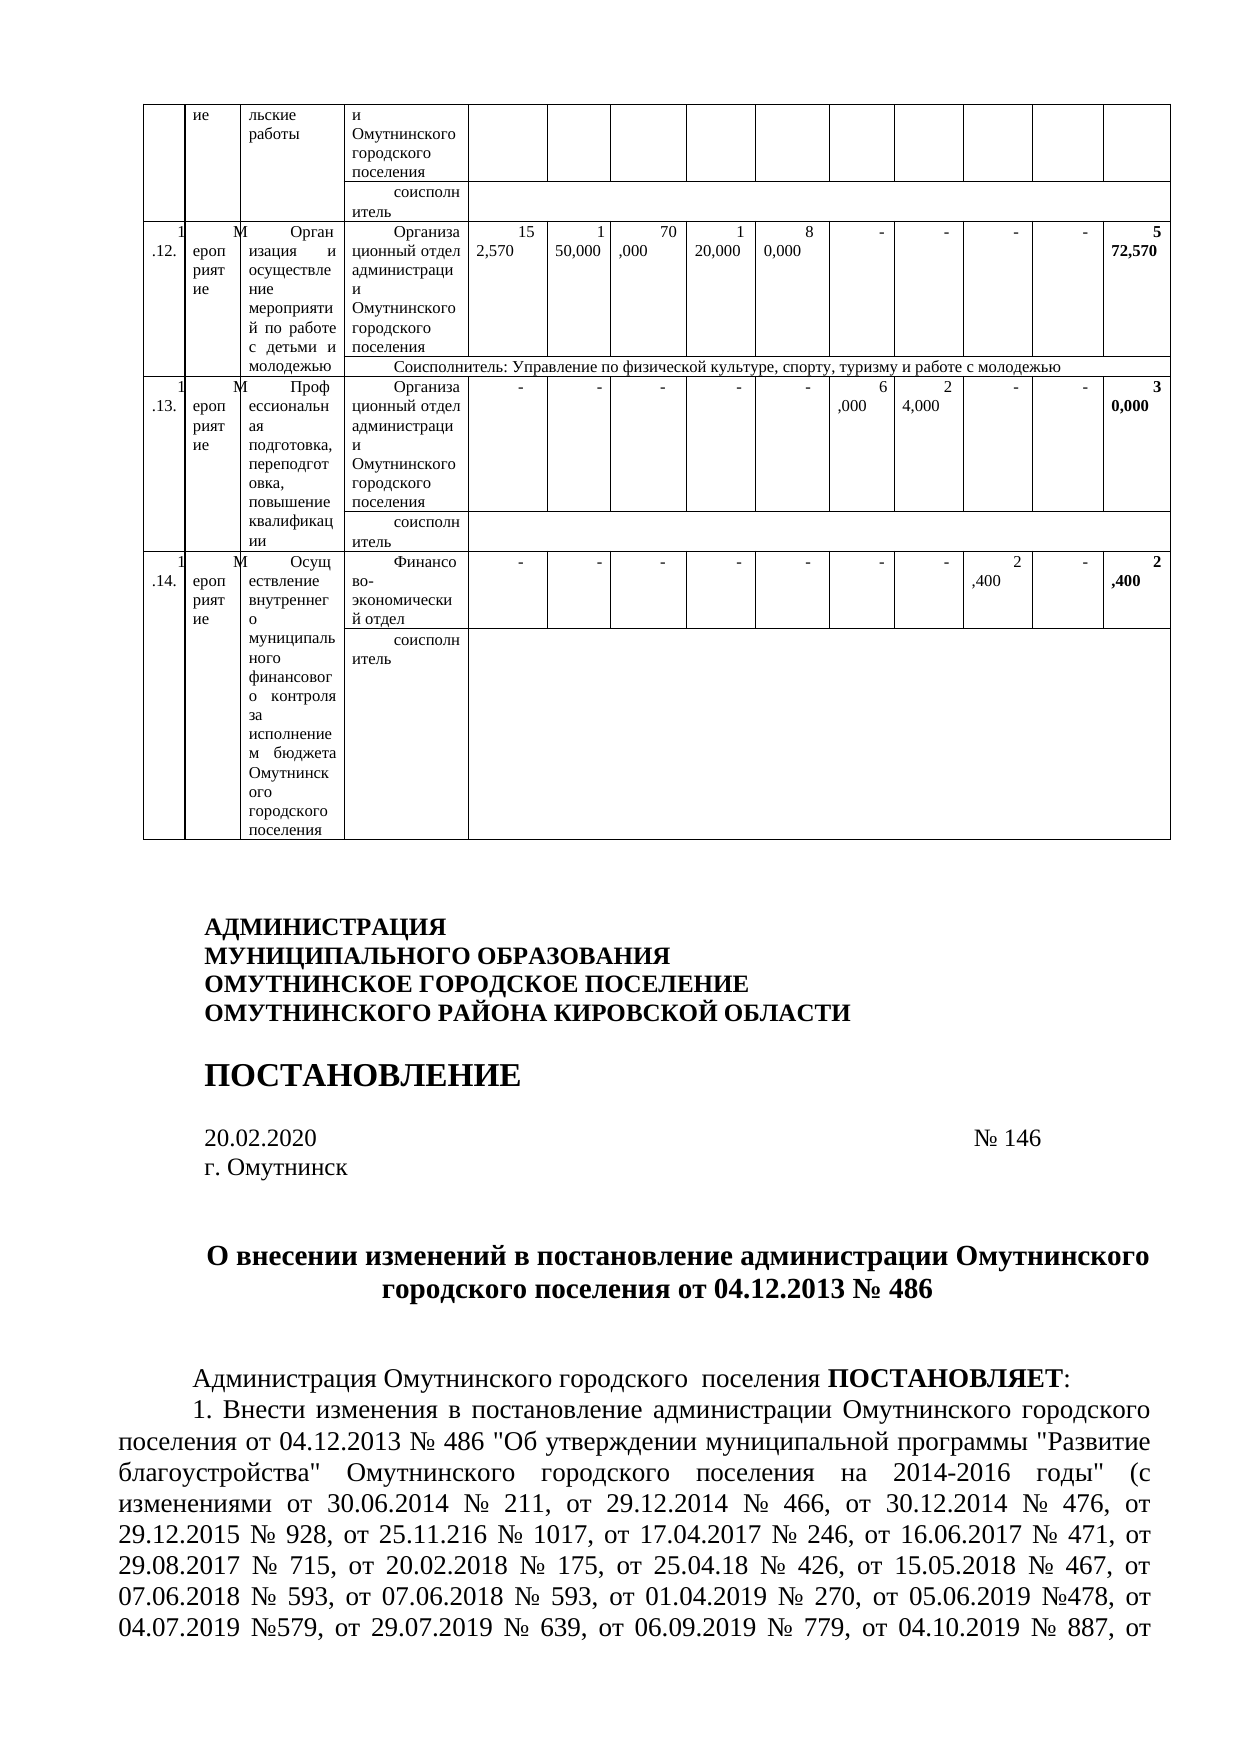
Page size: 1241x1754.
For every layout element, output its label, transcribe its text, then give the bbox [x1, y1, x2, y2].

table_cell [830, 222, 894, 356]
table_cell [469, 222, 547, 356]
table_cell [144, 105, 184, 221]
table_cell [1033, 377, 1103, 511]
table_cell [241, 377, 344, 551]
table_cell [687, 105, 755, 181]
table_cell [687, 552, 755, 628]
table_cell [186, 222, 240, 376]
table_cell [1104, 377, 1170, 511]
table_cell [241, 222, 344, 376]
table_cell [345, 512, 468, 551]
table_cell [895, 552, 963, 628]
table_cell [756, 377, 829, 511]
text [118, 1393, 1152, 1643]
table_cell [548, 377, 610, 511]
text О внесении изменений в постановление администрации Омутнинского городского поселения от 04.12.2013 № 486 [162, 1238, 1152, 1305]
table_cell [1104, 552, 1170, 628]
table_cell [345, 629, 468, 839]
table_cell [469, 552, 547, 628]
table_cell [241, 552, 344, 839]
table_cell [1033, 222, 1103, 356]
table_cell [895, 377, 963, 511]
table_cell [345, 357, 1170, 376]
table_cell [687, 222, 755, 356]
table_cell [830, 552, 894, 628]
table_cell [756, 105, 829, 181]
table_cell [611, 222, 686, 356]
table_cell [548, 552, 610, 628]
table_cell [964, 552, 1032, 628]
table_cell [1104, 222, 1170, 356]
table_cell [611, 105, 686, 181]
text Администрация Омутнинского городского поселения ПОСТАНОВЛЯЕТ: [118, 1362, 1152, 1393]
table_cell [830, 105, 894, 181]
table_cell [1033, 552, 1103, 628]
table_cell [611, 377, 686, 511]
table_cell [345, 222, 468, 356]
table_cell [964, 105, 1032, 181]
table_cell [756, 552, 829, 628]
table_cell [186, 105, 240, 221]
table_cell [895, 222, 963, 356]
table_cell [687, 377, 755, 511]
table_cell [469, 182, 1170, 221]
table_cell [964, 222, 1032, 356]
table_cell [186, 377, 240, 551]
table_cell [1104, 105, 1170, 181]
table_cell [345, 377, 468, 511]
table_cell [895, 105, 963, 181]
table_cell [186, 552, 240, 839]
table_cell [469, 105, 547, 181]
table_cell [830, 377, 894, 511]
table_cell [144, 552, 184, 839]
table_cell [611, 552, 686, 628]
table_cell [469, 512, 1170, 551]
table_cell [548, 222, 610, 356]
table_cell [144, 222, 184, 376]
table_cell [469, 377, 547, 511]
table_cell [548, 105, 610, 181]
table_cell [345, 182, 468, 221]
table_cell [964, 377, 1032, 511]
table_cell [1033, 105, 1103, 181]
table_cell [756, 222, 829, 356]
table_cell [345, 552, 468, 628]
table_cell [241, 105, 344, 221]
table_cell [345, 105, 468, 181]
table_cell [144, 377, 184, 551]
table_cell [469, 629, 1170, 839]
